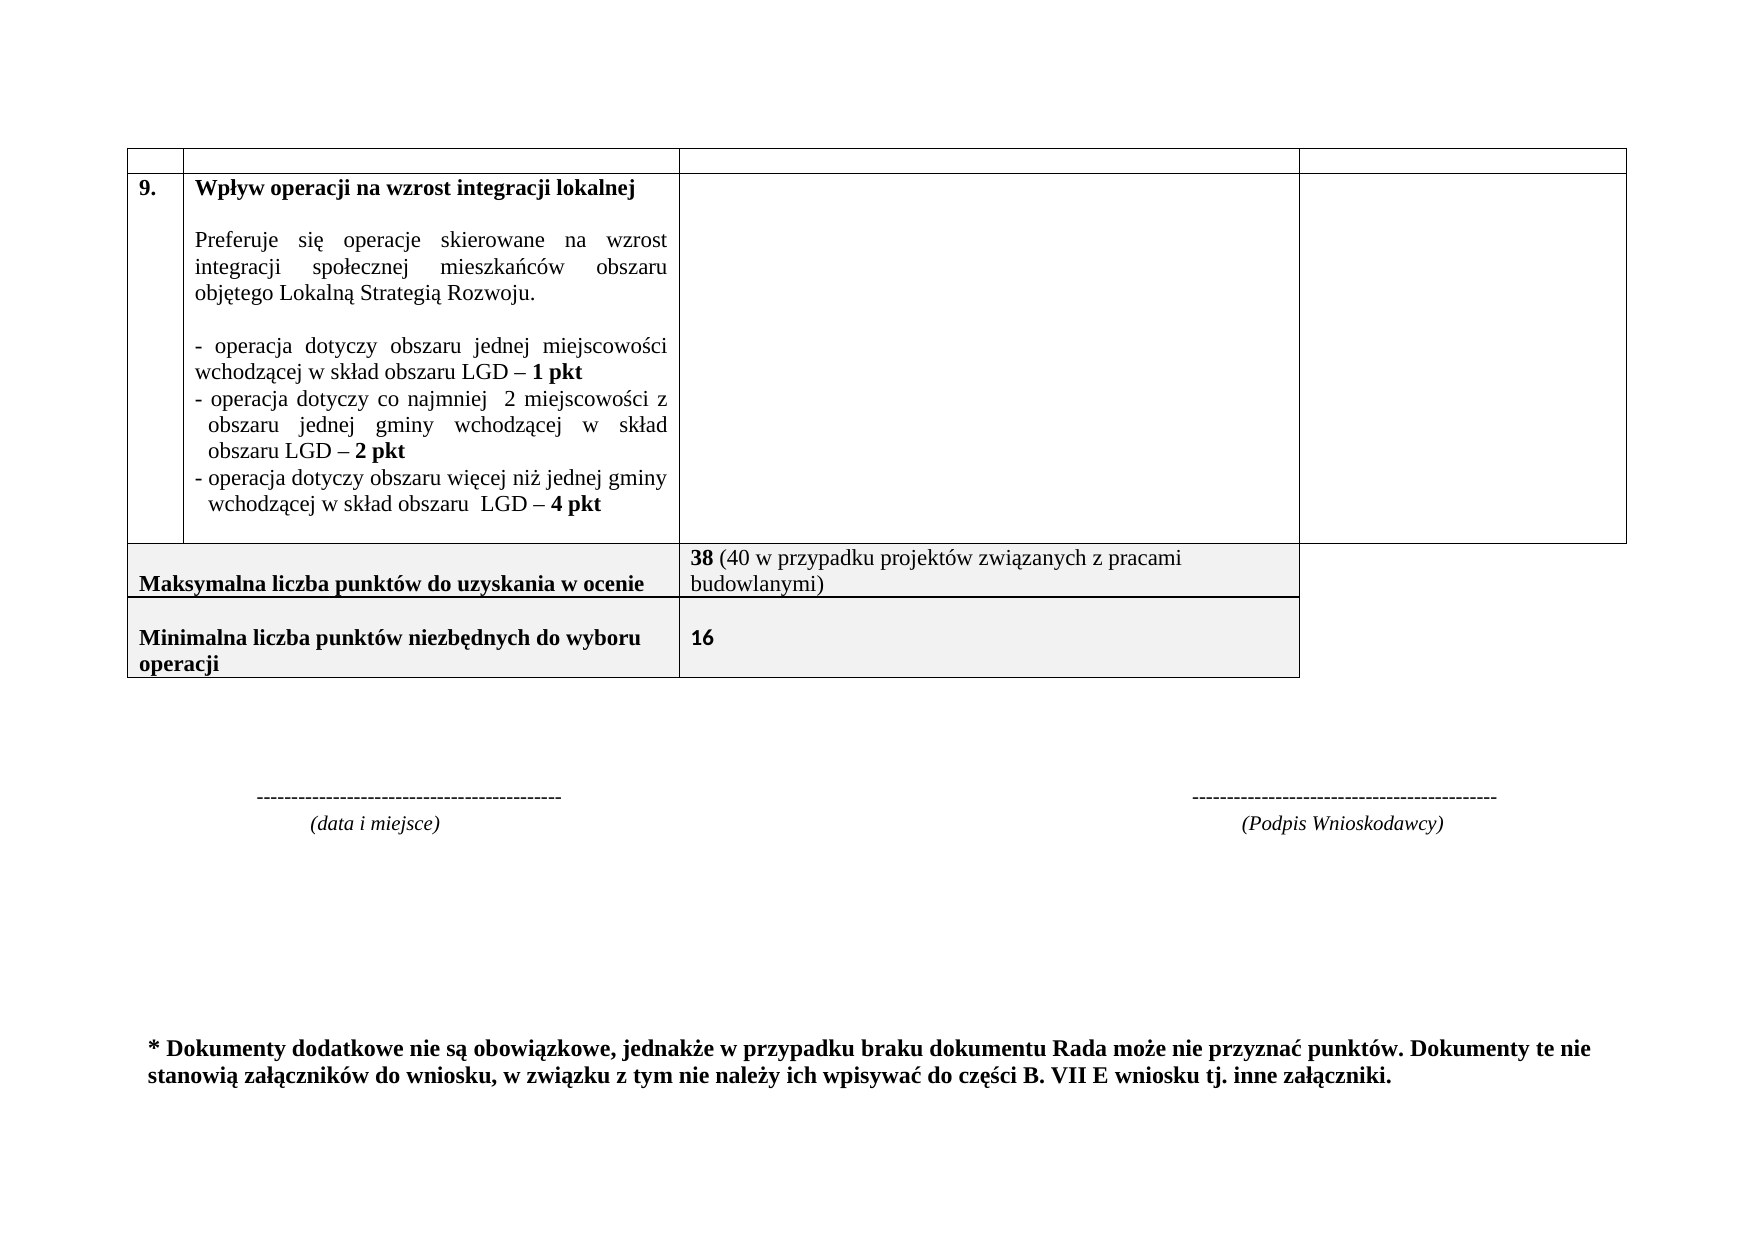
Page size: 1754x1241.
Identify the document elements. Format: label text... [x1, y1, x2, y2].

text -------------------------------------------- -------------------------------------------- [148, 784, 1606, 808]
table_cell [1300, 174, 1626, 543]
table_cell 38 (40 w przypadku projektów związanych z pracami budowlanymi) [680, 544, 1299, 596]
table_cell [184, 149, 679, 173]
table_cell [680, 149, 1299, 173]
table_cell Wpływ operacji na wzrost integracji lokalnej Preferuje się operacje skierowane na wzrost integracji społecznej mieszkańców obszaru objętego Lokalną Strategią Rozwoju. - operacja dotyczy obszaru jednej miejscowości wchodzącej w skład obszaru LGD – 1 pkt - operacja dotyczy co najmniej 2 miejscowości z obszaru jednej gminy wchodzącej w skład obszaru LGD – 2 pkt - operacja dotyczy obszaru więcej niż jednej gminy wchodzącej w skład obszaru LGD – 4 pkt [184, 174, 679, 543]
table_cell [1300, 149, 1626, 173]
table_cell Maksymalna liczba punktów do uzyskania w ocenie [128, 544, 679, 596]
text * Dokumenty dodatkowe nie są obowiązkowe, jednakże w przypadku braku dokumentu Rada może nie przyznać punktów. Dokumenty te nie stanowią załączników do wniosku, w związku z tym nie należy ich wpisywać do części B. VII E wniosku tj. inne załączniki. [148, 1033, 1606, 1089]
text (data i miejsce) (Podpis Wnioskodawcy) [148, 811, 1606, 835]
table_cell 8 [128, 149, 183, 173]
table_cell Minimalna liczba punktów niezbędnych do wyboru operacji [128, 598, 679, 677]
table_cell 9. [128, 174, 183, 543]
table_cell [680, 174, 1299, 543]
table_cell 16 [680, 598, 1299, 677]
